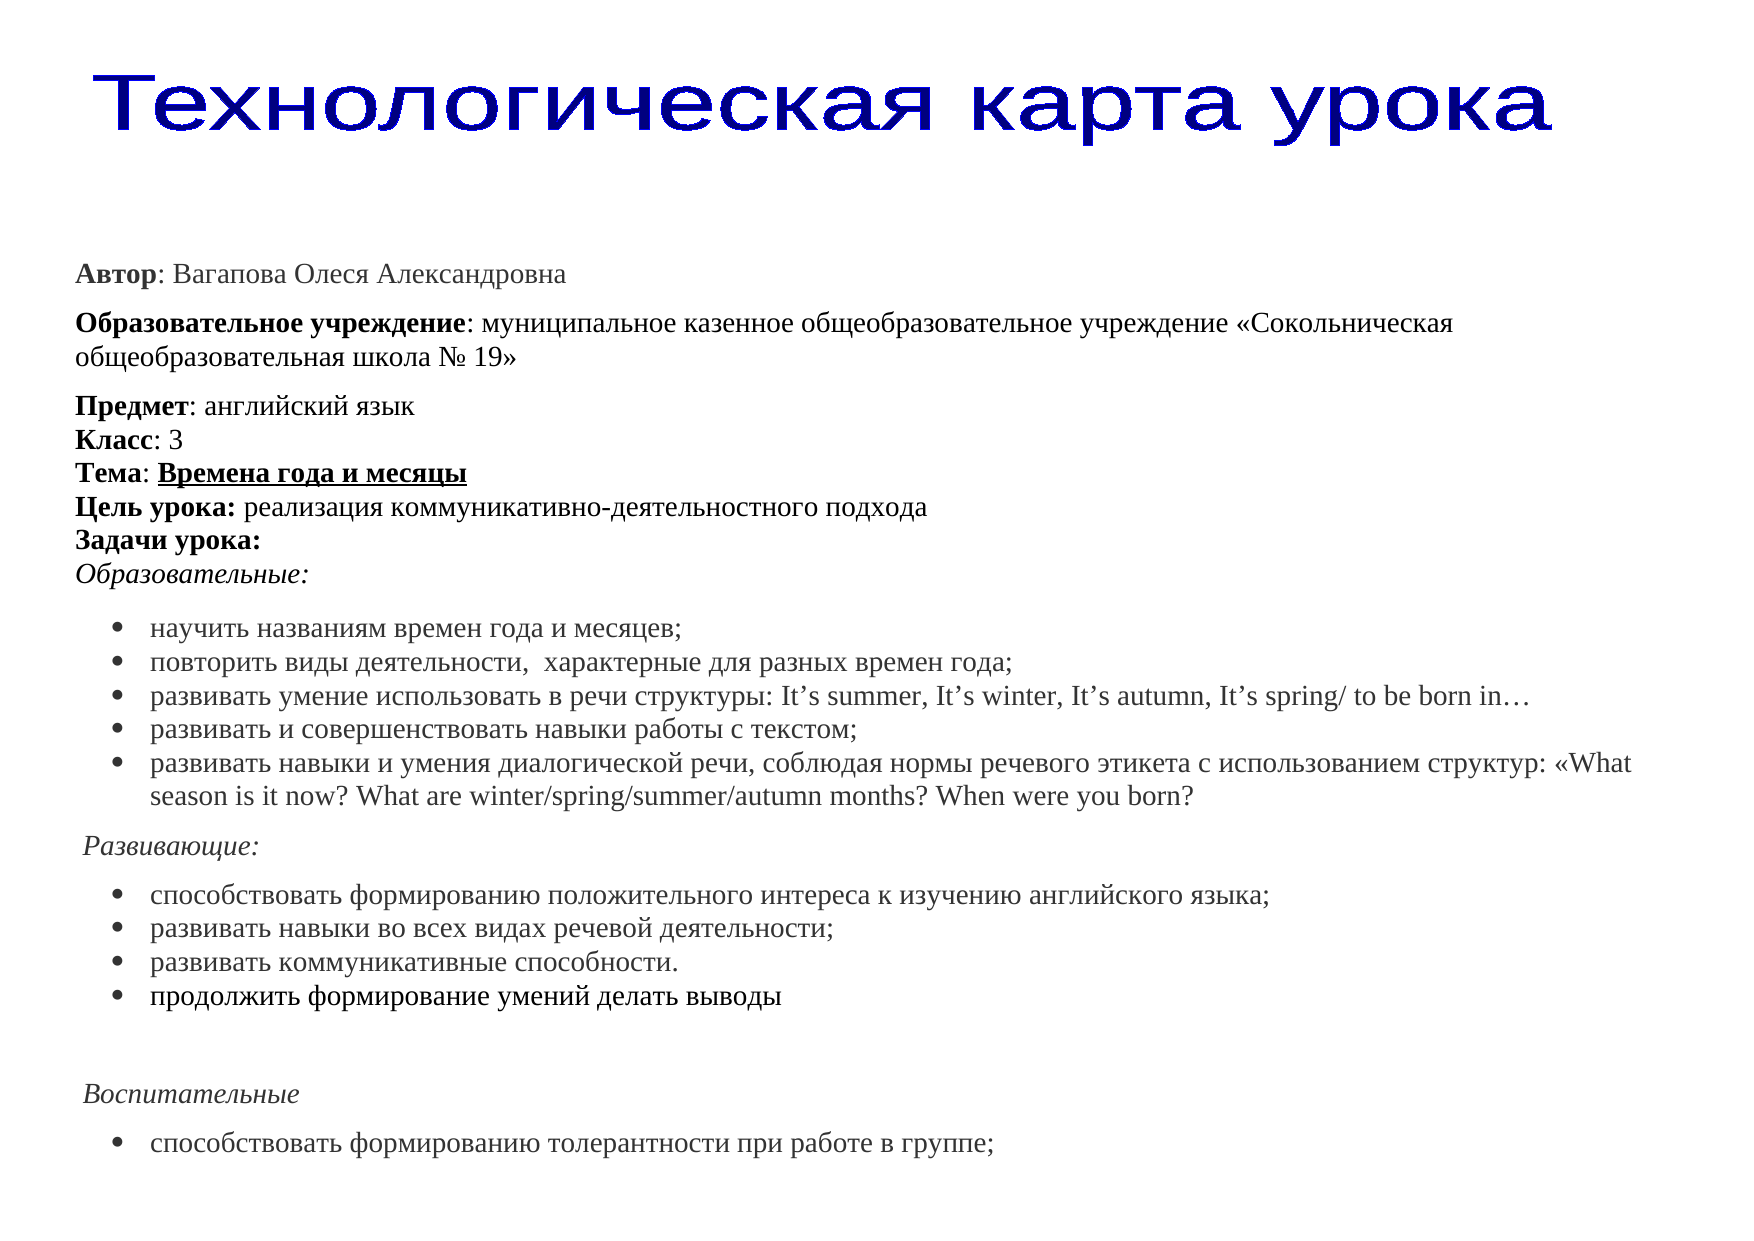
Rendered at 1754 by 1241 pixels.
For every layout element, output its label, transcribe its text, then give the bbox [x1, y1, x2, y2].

list способствовать формированию положительного интереса к изучению английского языка; [112, 877, 1679, 911]
list развивать навыки и умения диалогической речи, соблюдая нормы речевого этикета с использованием структур: «What season is it now? What are winter/spring/summer/autumn months? When were you born? [112, 745, 1679, 812]
list повторить виды деятельности, характерные для разных времен года; [112, 644, 1679, 678]
text Тема: Времена года и месяцы [75, 455, 1679, 489]
list развивать навыки во всех видах речевой деятельности; [112, 911, 1679, 944]
list развивать умение использовать в речи структуры: It’s summer, It’s winter, It’s autumn, It’s spring/ to be born in… [112, 678, 1679, 711]
text Воспитательные [75, 1076, 1679, 1110]
list продолжить формирование умений делать выводы [112, 978, 1679, 1011]
text Цель урока: реализация коммуникативно-деятельностного подхода [75, 489, 1679, 522]
text Предмет: английский язык [75, 388, 1679, 422]
list способствовать формированию толерантности при работе в группе; [112, 1125, 1679, 1159]
text Развивающие: [75, 828, 1679, 861]
list научить названиям времен года и месяцев; [112, 610, 1679, 644]
text Автор: Вагапова Олеся Александровна [75, 256, 1679, 290]
list развивать и совершенствовать навыки работы с текстом; [112, 711, 1679, 745]
text Класс: 3 [75, 422, 1679, 455]
text Задачи урока: [75, 522, 1679, 556]
text Образовательное учреждение: муниципальное казенное общеобразовательное учреждение «Сокольническая общеобразовательная школа № 19» [75, 306, 1679, 373]
list развивать коммуникативные способности. [112, 944, 1679, 978]
text Образовательные: [75, 556, 1679, 589]
